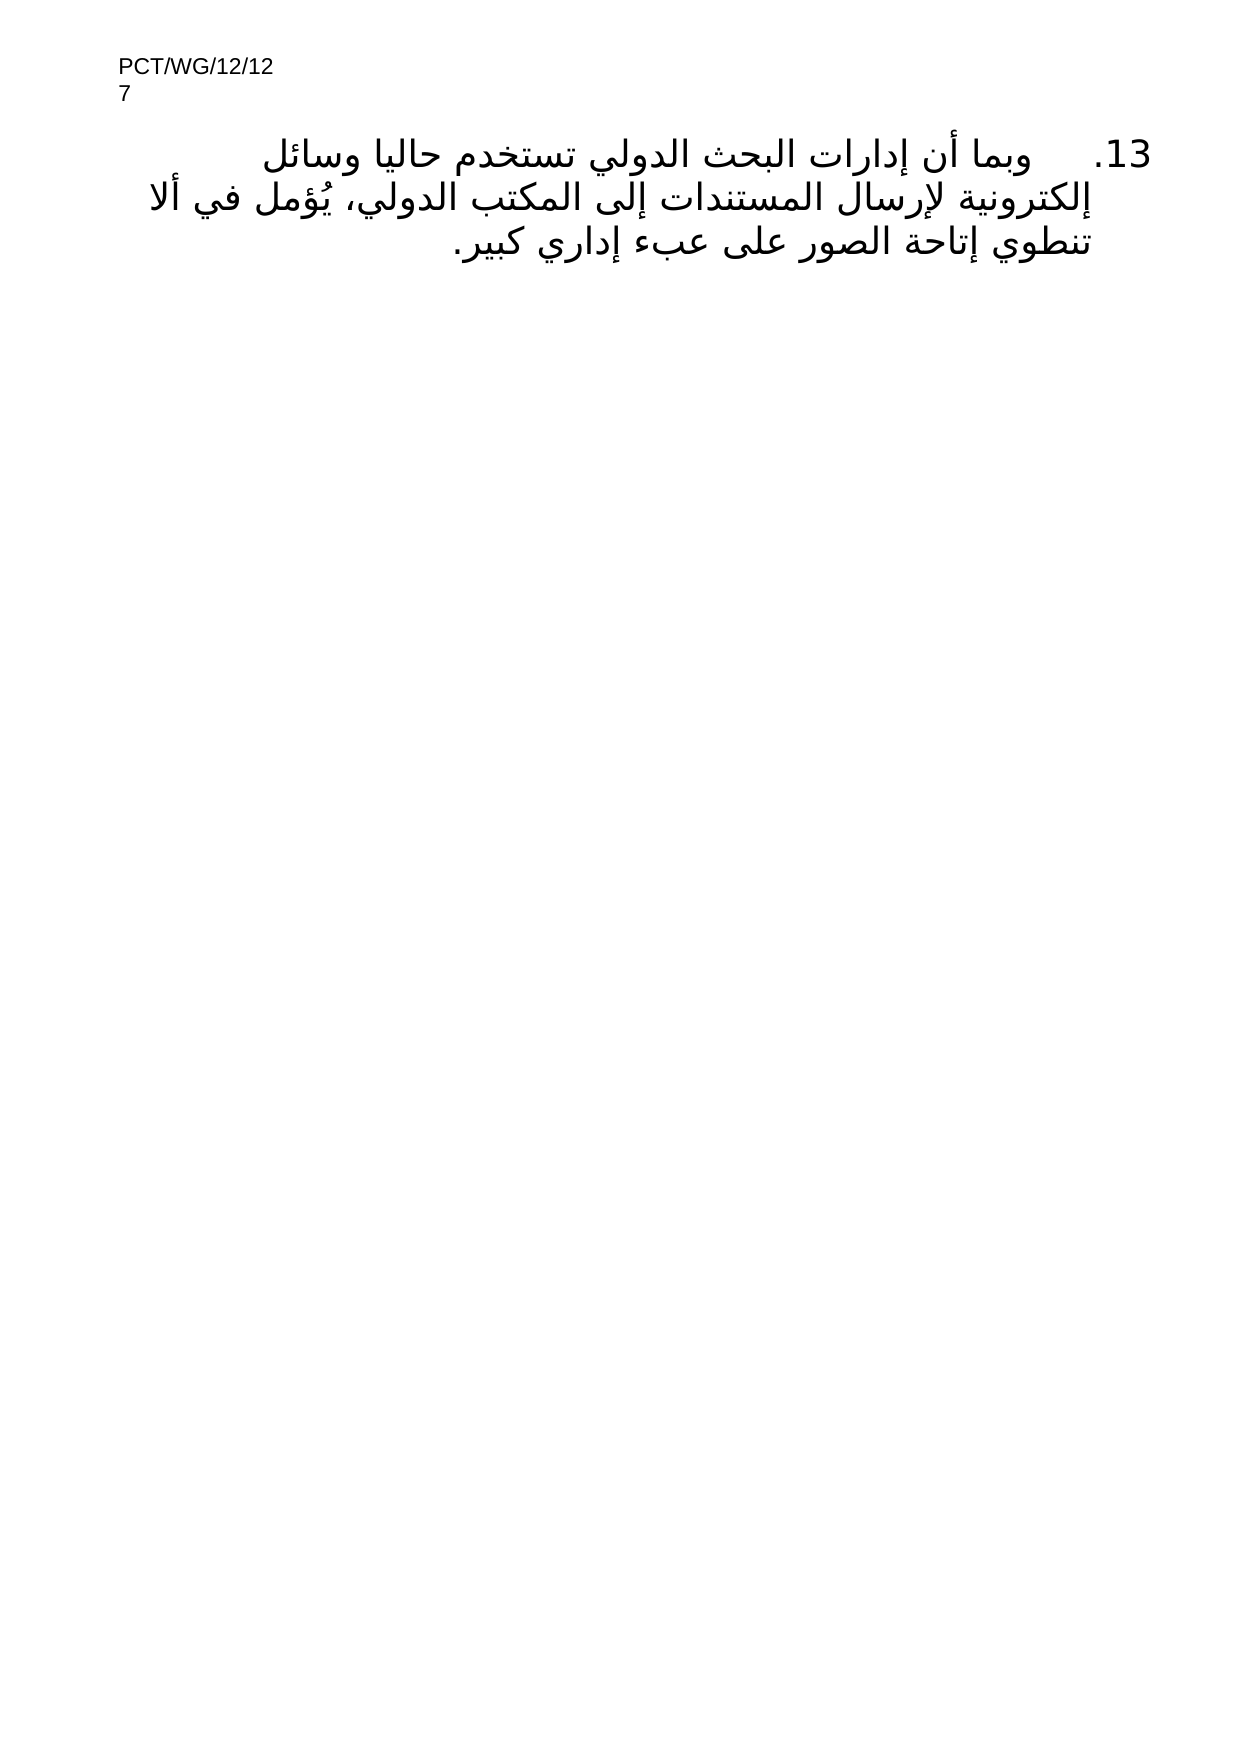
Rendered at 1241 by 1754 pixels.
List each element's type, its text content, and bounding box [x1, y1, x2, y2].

text وبما أن إدارات البحث الدولي تستخدم حاليا وسائل إلكترونية لإرسال المستندات إلى المكتب الدولي، يُؤمل في ألا تنطوي إتاحة الصور على عبء إداري كبير. [118, 132, 1092, 263]
